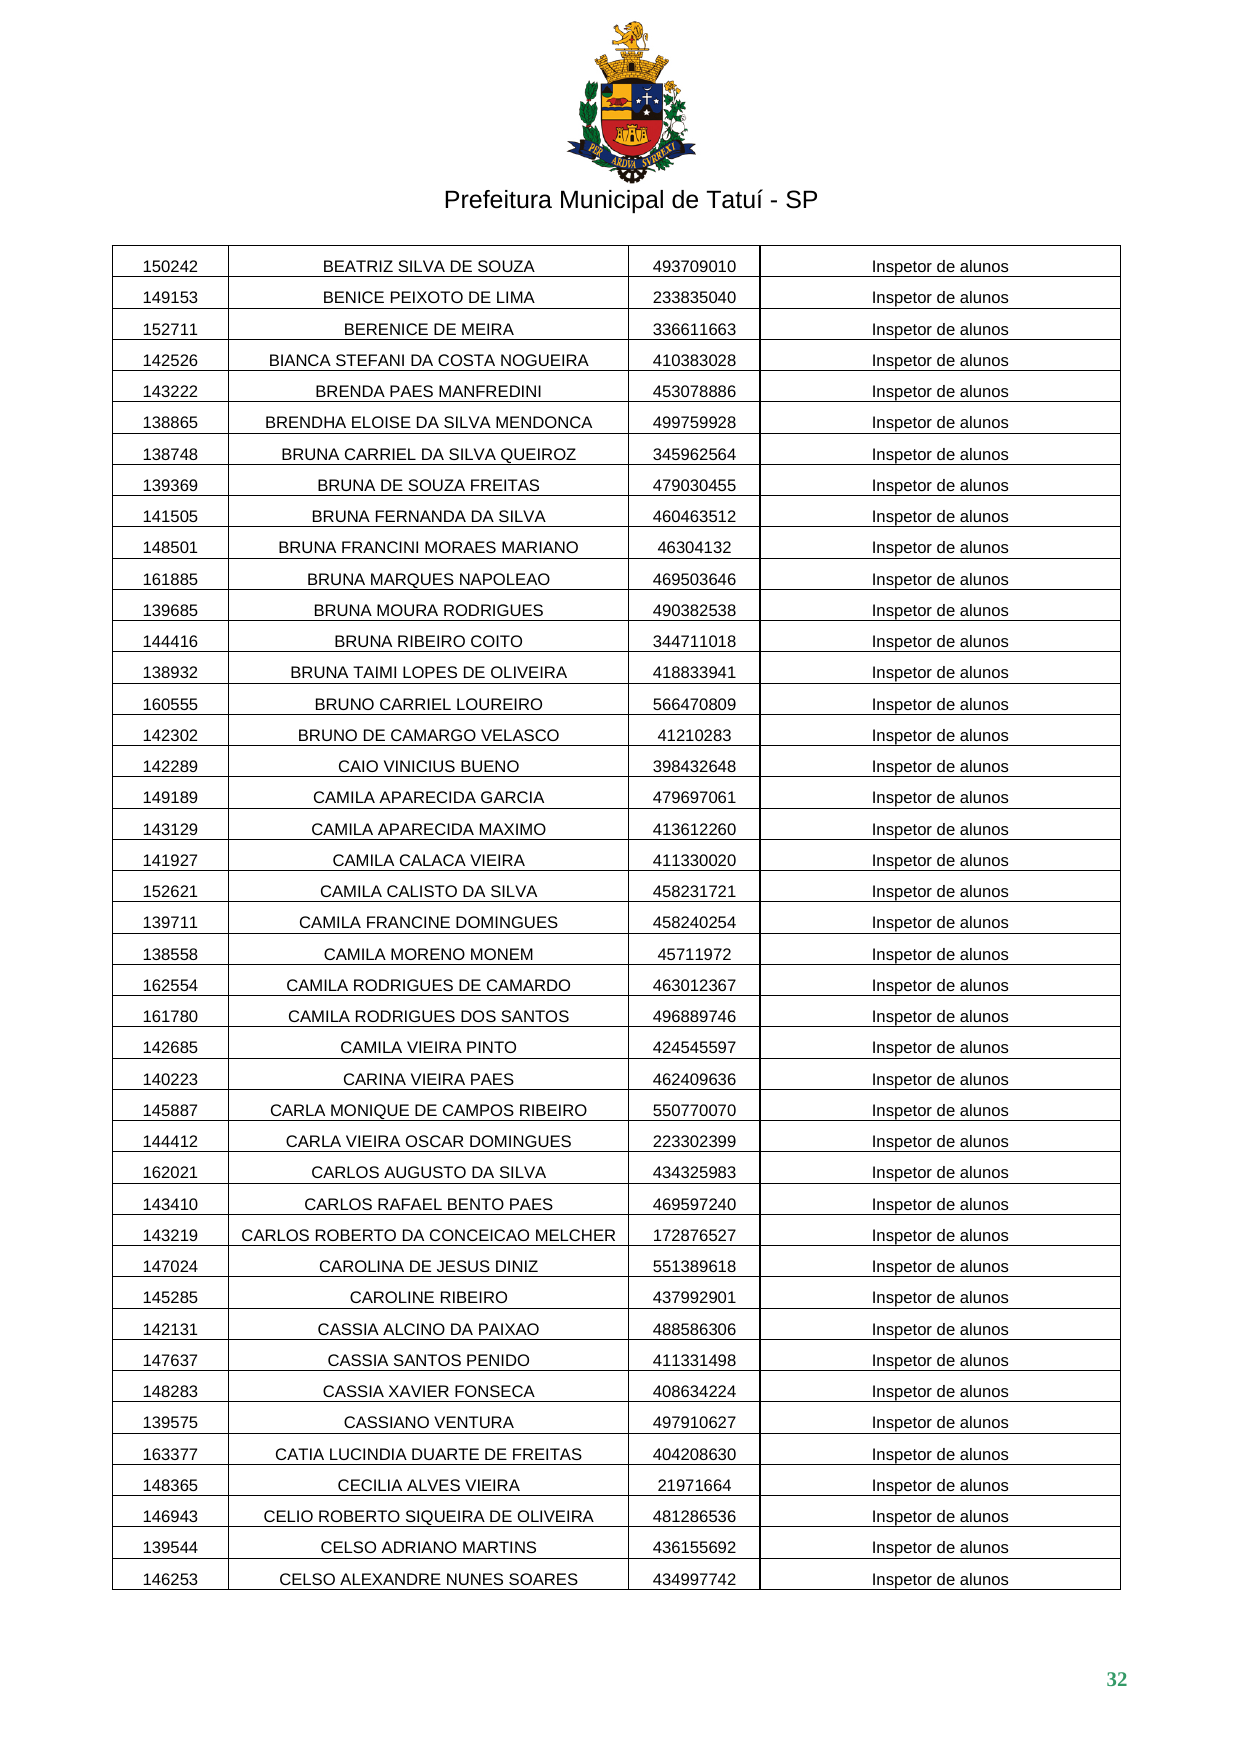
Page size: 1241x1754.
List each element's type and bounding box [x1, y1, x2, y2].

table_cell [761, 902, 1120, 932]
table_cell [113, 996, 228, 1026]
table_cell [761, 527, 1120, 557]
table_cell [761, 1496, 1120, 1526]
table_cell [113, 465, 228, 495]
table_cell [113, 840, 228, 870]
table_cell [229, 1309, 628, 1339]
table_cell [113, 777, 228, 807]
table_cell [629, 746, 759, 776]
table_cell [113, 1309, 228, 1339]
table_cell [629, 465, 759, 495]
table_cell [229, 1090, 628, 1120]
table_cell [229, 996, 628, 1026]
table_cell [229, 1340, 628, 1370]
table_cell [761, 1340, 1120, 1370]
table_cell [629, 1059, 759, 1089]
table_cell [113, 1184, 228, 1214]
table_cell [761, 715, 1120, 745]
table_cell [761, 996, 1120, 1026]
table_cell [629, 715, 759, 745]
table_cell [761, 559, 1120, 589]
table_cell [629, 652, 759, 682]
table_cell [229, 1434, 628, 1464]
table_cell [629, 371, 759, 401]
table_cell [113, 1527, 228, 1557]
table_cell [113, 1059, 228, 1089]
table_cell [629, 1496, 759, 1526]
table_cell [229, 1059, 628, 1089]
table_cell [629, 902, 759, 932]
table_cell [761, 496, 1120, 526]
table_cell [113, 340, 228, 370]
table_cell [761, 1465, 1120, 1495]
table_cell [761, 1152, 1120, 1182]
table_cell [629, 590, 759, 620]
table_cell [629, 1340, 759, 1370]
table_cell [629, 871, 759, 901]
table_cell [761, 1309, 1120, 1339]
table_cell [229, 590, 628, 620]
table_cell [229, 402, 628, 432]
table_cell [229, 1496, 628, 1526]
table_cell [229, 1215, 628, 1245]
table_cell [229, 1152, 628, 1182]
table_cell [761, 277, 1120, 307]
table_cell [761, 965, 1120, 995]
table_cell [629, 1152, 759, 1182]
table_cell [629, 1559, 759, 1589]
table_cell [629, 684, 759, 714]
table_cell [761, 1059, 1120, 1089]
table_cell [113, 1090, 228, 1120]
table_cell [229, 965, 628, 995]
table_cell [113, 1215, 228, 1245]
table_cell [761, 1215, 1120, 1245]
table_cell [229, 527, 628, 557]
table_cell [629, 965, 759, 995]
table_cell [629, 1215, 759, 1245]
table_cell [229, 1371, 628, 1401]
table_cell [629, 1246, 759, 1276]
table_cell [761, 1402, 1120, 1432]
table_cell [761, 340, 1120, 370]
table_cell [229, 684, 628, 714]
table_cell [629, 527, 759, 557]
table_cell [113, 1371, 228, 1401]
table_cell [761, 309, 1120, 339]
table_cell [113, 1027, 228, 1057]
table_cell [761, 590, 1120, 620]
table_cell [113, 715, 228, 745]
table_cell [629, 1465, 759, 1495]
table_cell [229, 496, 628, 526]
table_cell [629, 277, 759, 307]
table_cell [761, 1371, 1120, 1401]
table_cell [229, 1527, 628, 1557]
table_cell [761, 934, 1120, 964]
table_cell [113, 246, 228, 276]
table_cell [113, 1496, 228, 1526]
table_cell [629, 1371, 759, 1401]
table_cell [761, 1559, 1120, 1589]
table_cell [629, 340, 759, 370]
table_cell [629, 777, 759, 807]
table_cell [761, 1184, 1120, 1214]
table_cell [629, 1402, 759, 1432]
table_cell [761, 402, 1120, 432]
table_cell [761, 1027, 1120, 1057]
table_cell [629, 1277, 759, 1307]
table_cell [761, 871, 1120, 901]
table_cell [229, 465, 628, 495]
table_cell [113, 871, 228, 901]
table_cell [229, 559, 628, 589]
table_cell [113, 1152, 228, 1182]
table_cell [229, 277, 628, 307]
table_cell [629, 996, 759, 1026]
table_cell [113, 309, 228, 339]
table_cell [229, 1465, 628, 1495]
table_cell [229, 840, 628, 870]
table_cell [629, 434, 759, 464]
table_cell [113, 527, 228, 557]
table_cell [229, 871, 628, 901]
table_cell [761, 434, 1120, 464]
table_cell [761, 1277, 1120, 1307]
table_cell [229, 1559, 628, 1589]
picture [557, 19, 705, 186]
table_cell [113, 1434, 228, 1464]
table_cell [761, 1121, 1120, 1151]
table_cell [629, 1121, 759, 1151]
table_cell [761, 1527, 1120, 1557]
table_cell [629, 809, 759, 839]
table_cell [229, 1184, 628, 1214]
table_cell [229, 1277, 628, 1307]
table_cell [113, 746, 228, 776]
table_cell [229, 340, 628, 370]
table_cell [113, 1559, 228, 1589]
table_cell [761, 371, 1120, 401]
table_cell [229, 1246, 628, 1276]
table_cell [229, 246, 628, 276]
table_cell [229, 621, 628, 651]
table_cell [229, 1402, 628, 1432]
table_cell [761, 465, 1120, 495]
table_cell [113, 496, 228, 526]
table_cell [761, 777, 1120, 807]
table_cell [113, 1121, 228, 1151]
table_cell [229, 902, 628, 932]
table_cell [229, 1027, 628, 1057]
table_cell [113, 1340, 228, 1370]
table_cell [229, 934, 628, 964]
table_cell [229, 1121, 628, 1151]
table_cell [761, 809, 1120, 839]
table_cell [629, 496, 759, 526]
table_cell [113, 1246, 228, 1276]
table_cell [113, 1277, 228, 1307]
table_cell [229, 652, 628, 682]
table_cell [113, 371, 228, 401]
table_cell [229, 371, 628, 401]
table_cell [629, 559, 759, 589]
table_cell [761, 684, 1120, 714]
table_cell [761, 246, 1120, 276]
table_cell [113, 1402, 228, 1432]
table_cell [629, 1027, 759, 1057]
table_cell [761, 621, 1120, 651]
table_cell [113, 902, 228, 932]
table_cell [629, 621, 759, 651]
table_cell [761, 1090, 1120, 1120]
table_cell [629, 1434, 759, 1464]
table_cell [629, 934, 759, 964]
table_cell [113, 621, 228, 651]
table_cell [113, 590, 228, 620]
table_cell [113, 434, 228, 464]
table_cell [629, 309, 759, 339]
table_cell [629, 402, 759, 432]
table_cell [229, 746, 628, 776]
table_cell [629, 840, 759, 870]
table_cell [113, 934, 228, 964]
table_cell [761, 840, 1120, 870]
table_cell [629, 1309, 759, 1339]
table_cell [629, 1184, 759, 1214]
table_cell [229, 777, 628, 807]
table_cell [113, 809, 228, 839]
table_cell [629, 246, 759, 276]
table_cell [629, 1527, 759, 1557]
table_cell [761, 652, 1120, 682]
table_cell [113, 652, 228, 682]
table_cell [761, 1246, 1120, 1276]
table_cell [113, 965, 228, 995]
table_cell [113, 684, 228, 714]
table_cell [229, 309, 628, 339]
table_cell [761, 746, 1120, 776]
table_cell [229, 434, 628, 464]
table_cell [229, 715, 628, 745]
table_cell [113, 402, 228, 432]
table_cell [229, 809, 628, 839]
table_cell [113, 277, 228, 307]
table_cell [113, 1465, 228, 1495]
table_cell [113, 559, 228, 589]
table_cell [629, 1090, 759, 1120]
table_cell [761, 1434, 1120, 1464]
